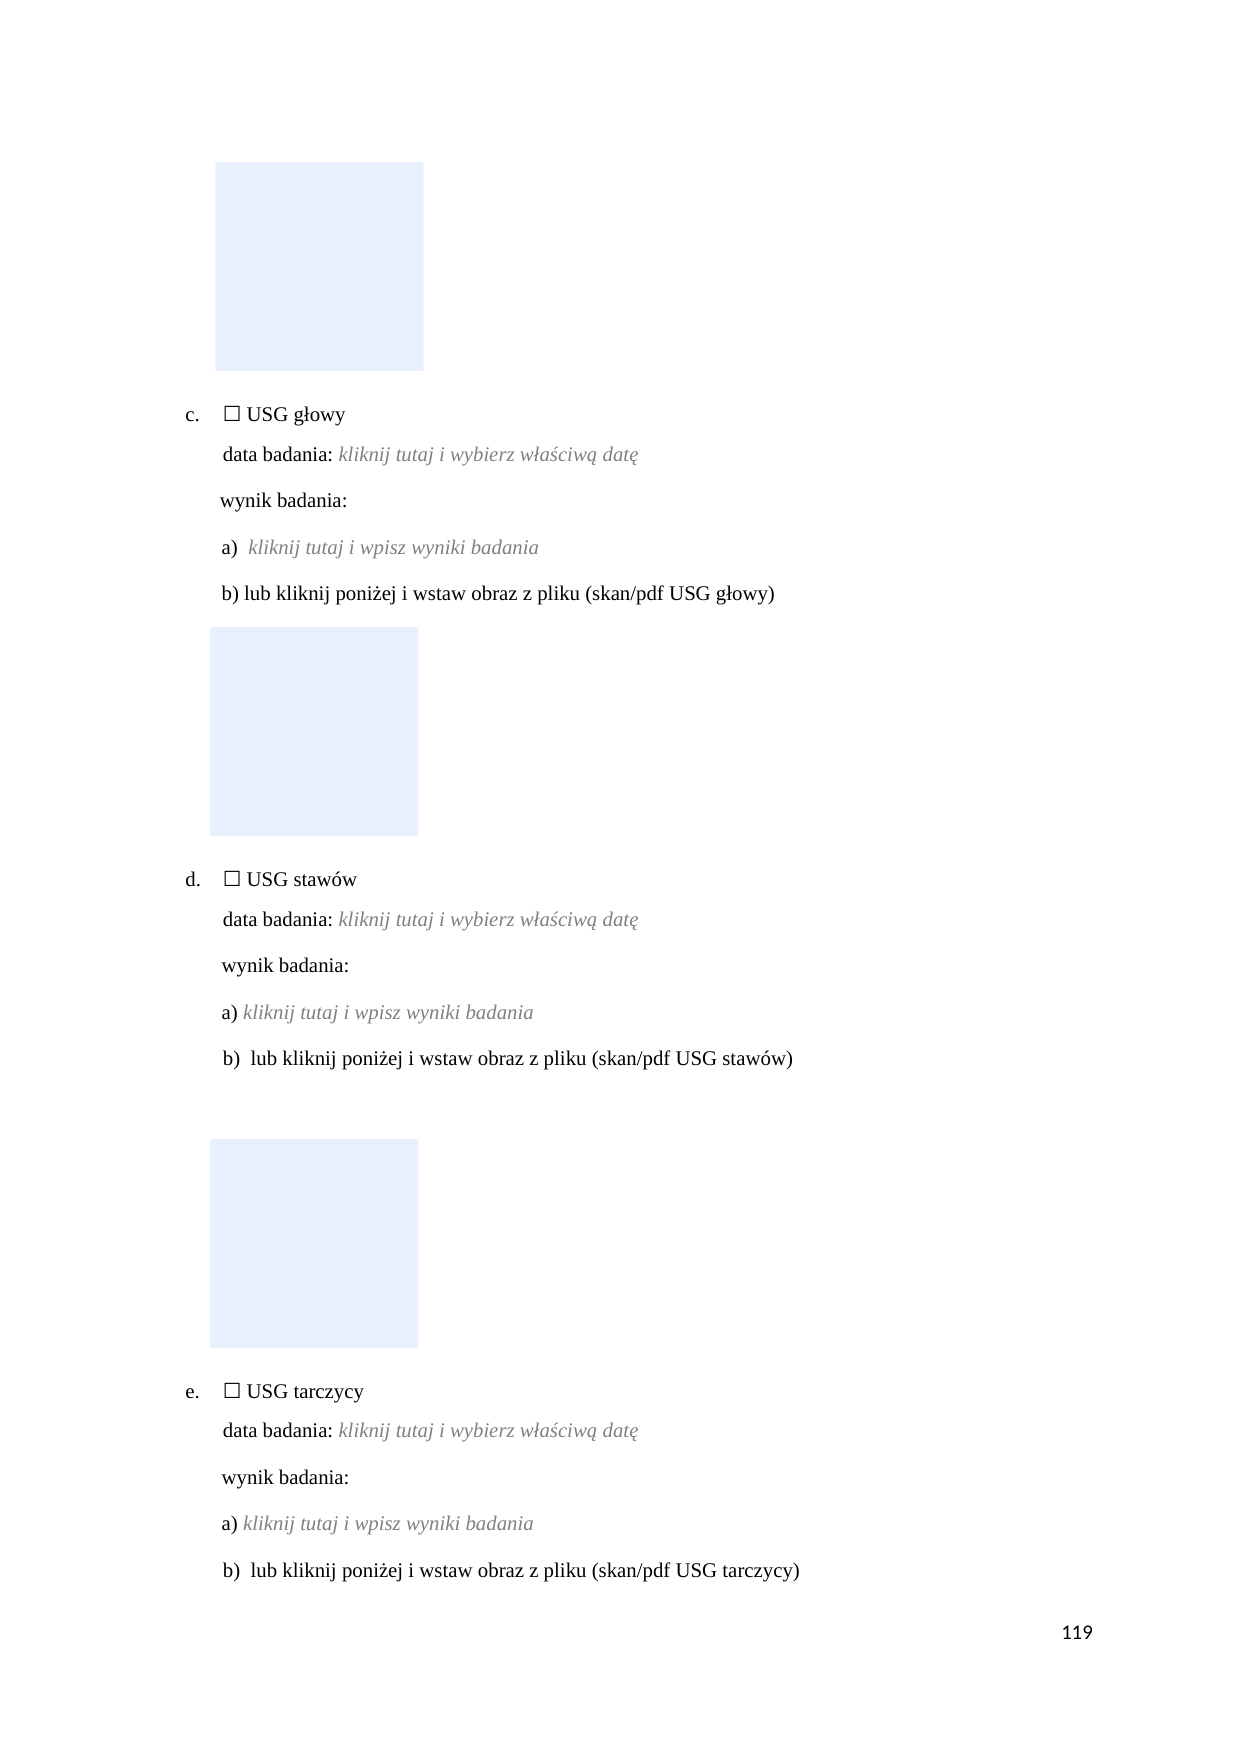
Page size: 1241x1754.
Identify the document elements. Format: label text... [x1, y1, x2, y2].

text b) lub kliknij poniżej i wstaw obraz z pliku (skan/pdf USG głowy) [193, 581, 1093, 605]
text wynik badania: [193, 488, 1093, 512]
text a) [193, 1511, 1093, 1535]
list b) lub kliknij poniżej i wstaw obraz z pliku (skan/pdf USG stawów) [223, 1046, 1093, 1070]
text wynik badania: [193, 953, 1093, 977]
picture [210, 1139, 419, 1348]
list b) lub kliknij poniżej i wstaw obraz z pliku (skan/pdf USG tarczycy) [223, 1558, 1093, 1582]
text a) [193, 535, 1093, 559]
list data badania: kliknij tutaj i wybierz właściwą datę [223, 1418, 1093, 1442]
text a) [193, 1000, 1093, 1024]
text wynik badania: [193, 1465, 1093, 1489]
list data badania: kliknij tutaj i wybierz właściwą datę [223, 442, 1093, 466]
list USG tarczycy [185, 1376, 1093, 1404]
picture [215, 162, 424, 371]
list data badania: kliknij tutaj i wybierz właściwą datę [223, 907, 1093, 931]
picture [210, 627, 419, 836]
list USG głowy [185, 399, 1093, 428]
list USG stawów [185, 864, 1093, 893]
